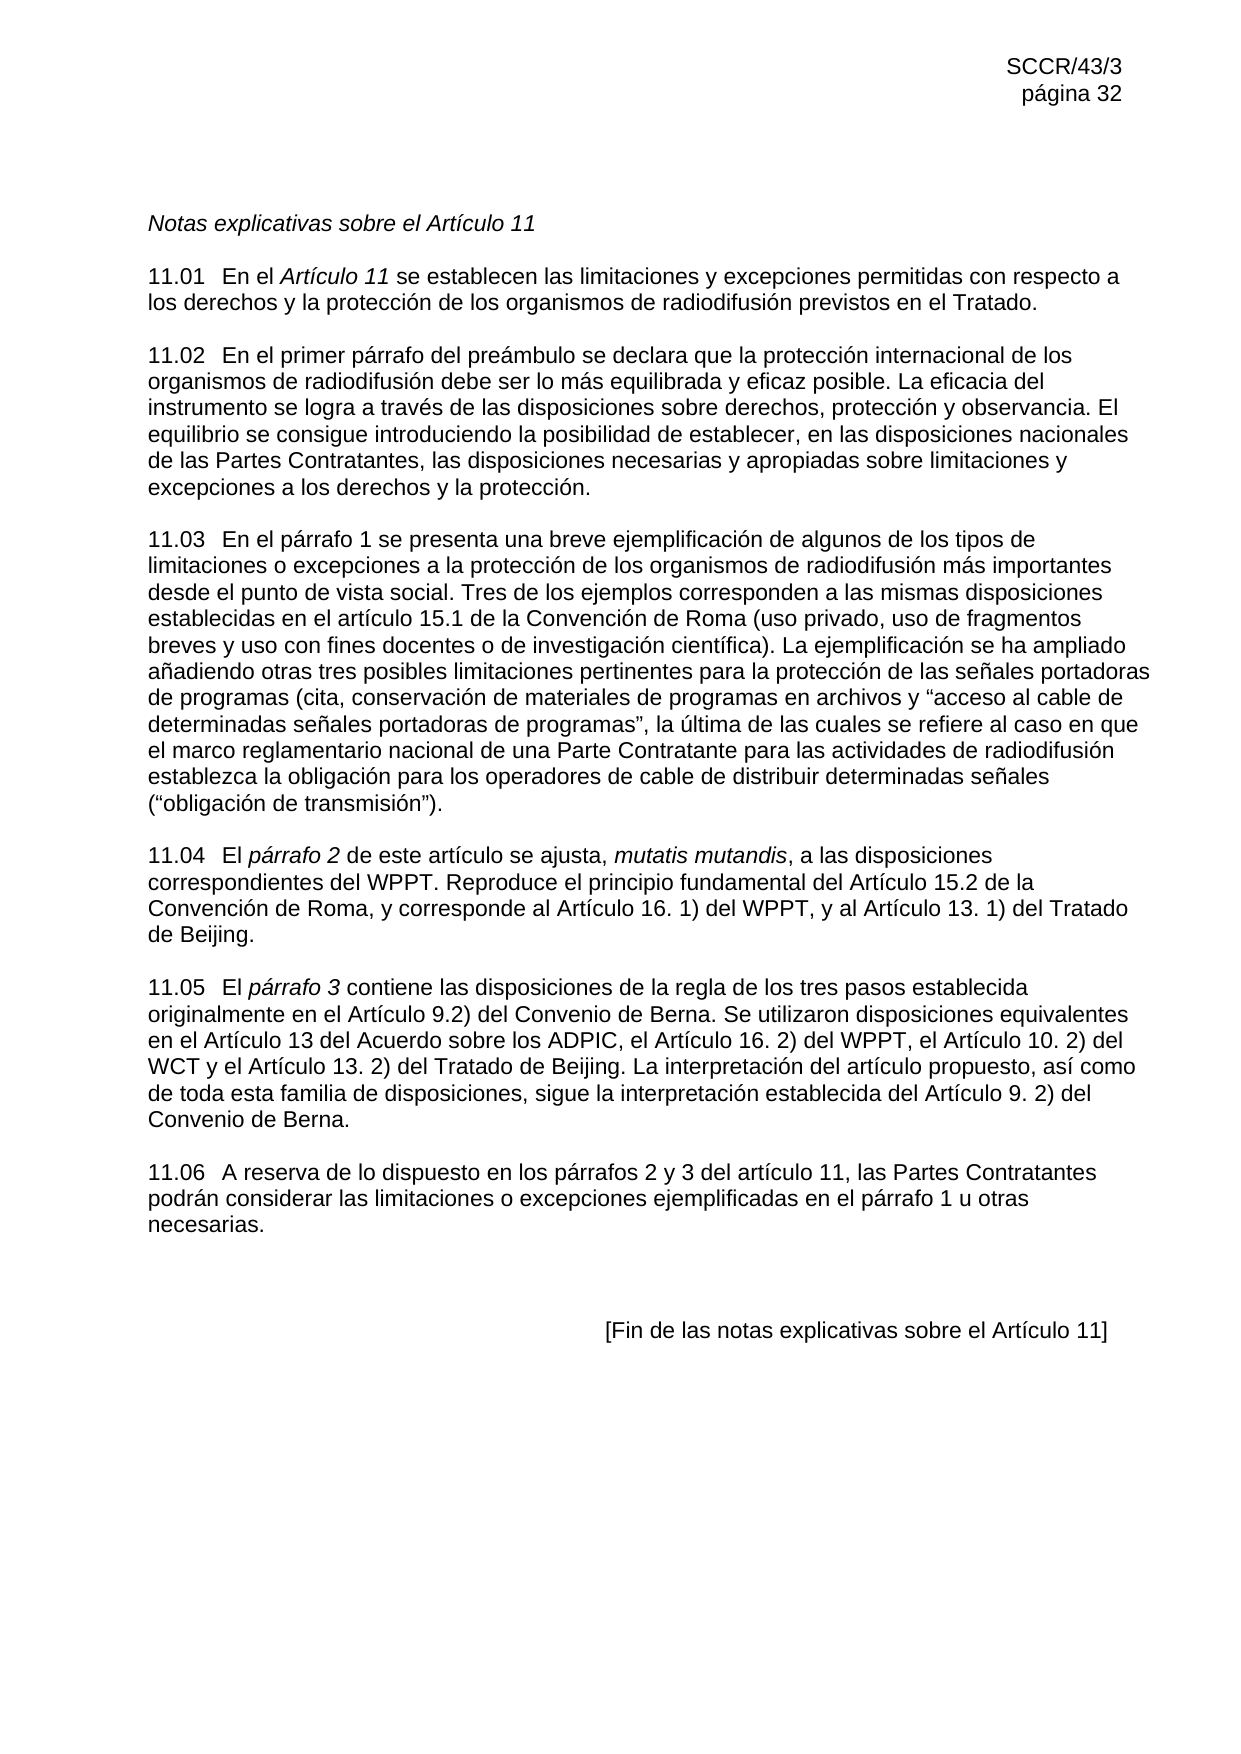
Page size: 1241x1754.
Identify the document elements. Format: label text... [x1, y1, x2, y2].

text [Fin de las notas explicativas sobre el Artículo 11] [591, 1317, 1122, 1343]
text 11.06 A reserva de lo dispuesto en los párrafos 2 y 3 del artículo 11, las Partes Contratantes podrán considerar las limitaciones o excepciones ejemplificadas en el párrafo 1 u otras necesarias. [148, 1159, 1152, 1238]
text Notas explicativas sobre el Artículo 11 [148, 210, 1152, 236]
text 11.05 El párrafo 3 contiene las disposiciones de la regla de los tres pasos establecida originalmente en el Artículo 9.2) del Convenio de Berna. Se utilizaron disposiciones equivalentes en el Artículo 13 del Acuerdo sobre los ADPIC, el Artículo 16. 2) del WPPT, el Artículo 10. 2) del WCT y el Artículo 13. 2) del Tratado de Beijing. La interpretación del artículo propuesto, así como de toda esta familia de disposiciones, sigue la interpretación establecida del Artículo 9. 2) del Convenio de Berna. [148, 974, 1152, 1132]
text 11.03 En el párrafo 1 se presenta una breve ejemplificación de algunos de los tipos de limitaciones o excepciones a la protección de los organismos de radiodifusión más importantes desde el punto de vista social. Tres de los ejemplos corresponden a las mismas disposiciones establecidas en el artículo 15.1 de la Convención de Roma (uso privado, uso de fragmentos breves y uso con fines docentes o de investigación científica). La ejemplificación se ha ampliado añadiendo otras tres posibles limitaciones pertinentes para la protección de las señales portadoras de programas (cita, conservación de materiales de programas en archivos y “acceso al cable de determinadas señales portadoras de programas”, la última de las cuales se refiere al caso en que el marco reglamentario nacional de una Parte Contratante para las actividades de radiodifusión establezca la obligación para los operadores de cable de distribuir determinadas señales (“obligación de transmisión”). [148, 526, 1152, 816]
text 11.01 En el Artículo 11 se establecen las limitaciones y excepciones permitidas con respecto a los derechos y la protección de los organismos de radiodifusión previstos en el Tratado. [148, 263, 1152, 315]
text 11.02 En el primer párrafo del preámbulo se declara que la protección internacional de los organismos de radiodifusión debe ser lo más equilibrada y eficaz posible. La eficacia del instrumento se logra a través de las disposiciones sobre derechos, protección y observancia. El equilibrio se consigue introduciendo la posibilidad de establecer, en las disposiciones nacionales de las Partes Contratantes, las disposiciones necesarias y apropiadas sobre limitaciones y excepciones a los derechos y la protección. [148, 342, 1152, 500]
text 11.04 El párrafo 2 de este artículo se ajusta, mutatis mutandis, a las disposiciones correspondientes del WPPT. Reproduce el principio fundamental del Artículo 15.2 de la Convención de Roma, y corresponde al Artículo 16. 1) del WPPT, y al Artículo 13. 1) del Tratado de Beijing. [148, 842, 1152, 948]
